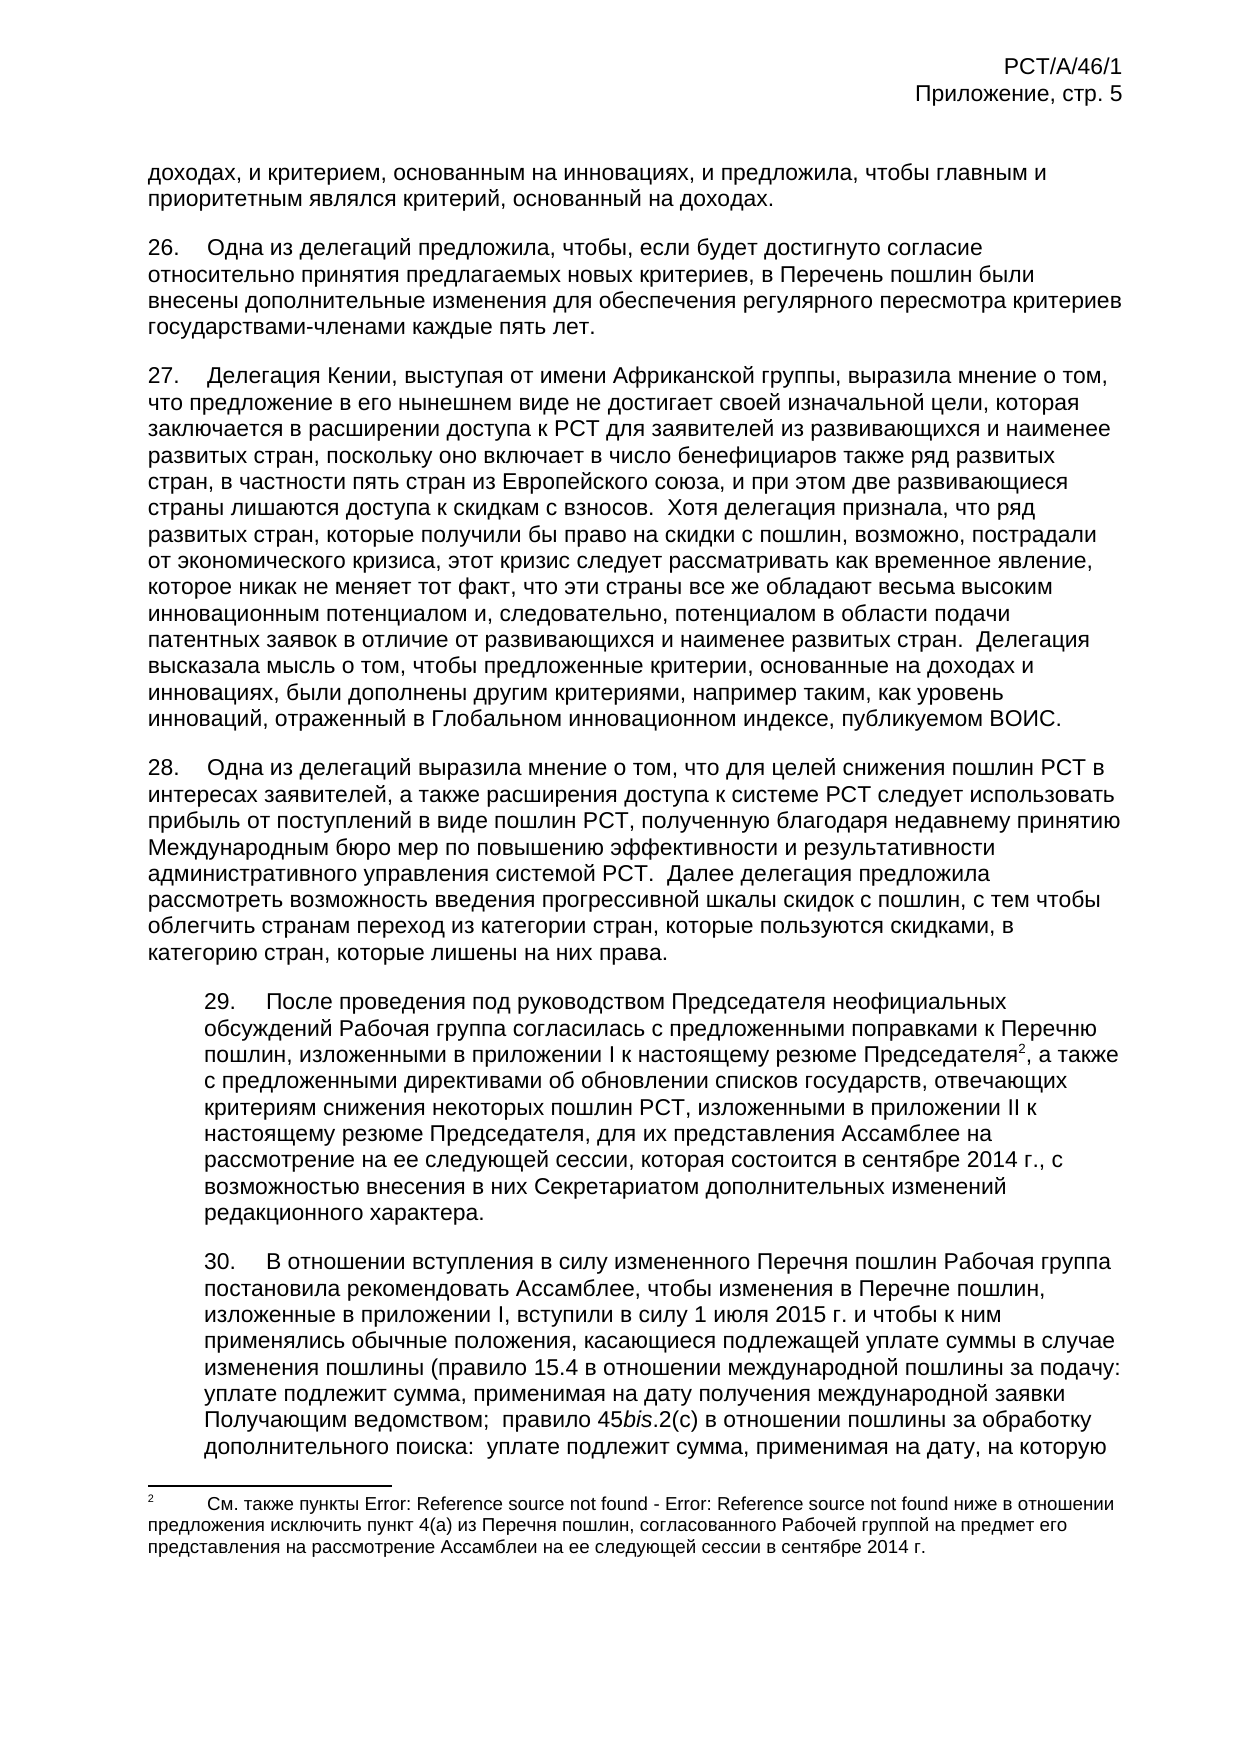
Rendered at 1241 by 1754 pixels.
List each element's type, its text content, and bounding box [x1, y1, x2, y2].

text После проведения под руководством Председателя неофициальных обсуждений Рабочая группа согласилась с предложенными поправками к Перечню пошлин, изложенными в приложении I к настоящему резюме Председателя, а также с предложенными директивами об обновлении списков государств, отвечающих критериям снижения некоторых пошлин РСТ, изложенными в приложении II к настоящему резюме Председателя, для их представления Ассамблее на рассмотрение на ее следующей сессии, которая состоится в сентябре 2014 г., с возможностью внесения в них Секретариатом дополнительных изменений редакционного характера. [204, 988, 1122, 1225]
text Одна из делегаций выразила мнение о том, что для целей снижения пошлин РСТ в интересах заявителей, а также расширения доступа к системе РСТ следует использовать прибыль от поступлений в виде пошлин РСТ, полученную благодаря недавнему принятию Международным бюро мер по повышению эффективности и результативности административного управления системой РСТ. Далее делегация предложила рассмотреть возможность введения прогрессивной шкалы скидок с пошлин, с тем чтобы облегчить странам переход из категории стран, которые пользуются скидками, в категорию стран, которые лишены на них права. [148, 754, 1122, 965]
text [148, 158, 1122, 211]
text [204, 1248, 1122, 1459]
text Делегация Кении, выступая от имени Африканской группы, выразила мнение о том, что предложение в его нынешнем виде не достигает своей изначальной цели, которая заключается в расширении доступа к РСТ для заявителей из развивающихся и наименее развитых стран, поскольку оно включает в число бенефициаров также ряд развитых стран, в частности пять стран из Европейского союза, и при этом две развивающиеся страны лишаются доступа к скидкам с взносов. Хотя делегация признала, что ряд развитых стран, которые получили бы право на скидки с пошлин, возможно, пострадали от экономического кризиса, этот кризис следует рассматривать как временное явление, которое никак не меняет тот факт, что эти страны все же обладают весьма высоким инновационным потенциалом и, следовательно, потенциалом в области подачи патентных заявок в отличие от развивающихся и наименее развитых стран. Делегация высказала мысль о том, чтобы предложенные критерии, основанные на доходах и инновациях, были дополнены другим критериями, например таким, как уровень инноваций, отраженный в Глобальном инновационном индексе, публикуемом ВОИС. [148, 362, 1122, 731]
text Одна из делегаций предложила, чтобы, если будет достигнуто согласие относительно принятия предлагаемых новых критериев, в Перечень пошлин были внесены дополнительные изменения для обеспечения регулярного пересмотра критериев государствами-членами каждые пять лет. [148, 234, 1122, 339]
